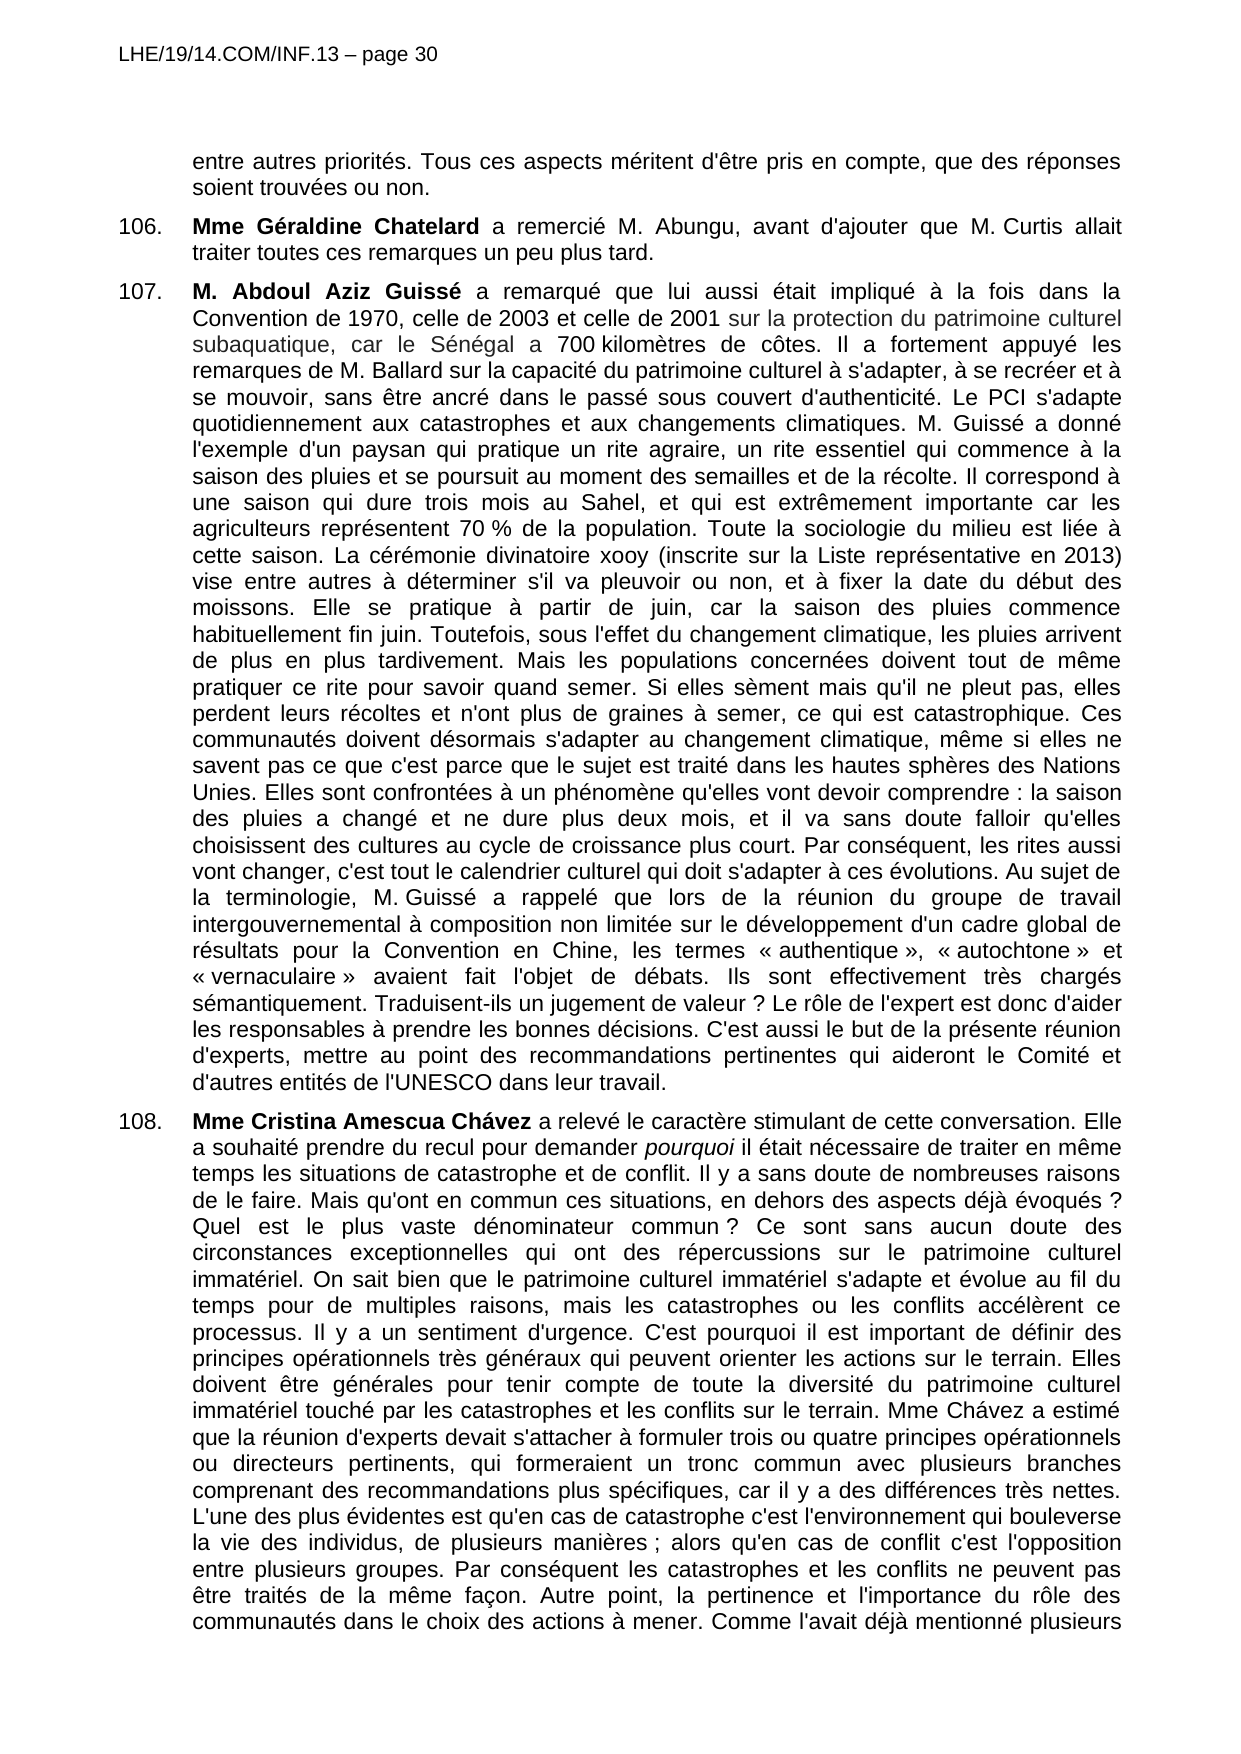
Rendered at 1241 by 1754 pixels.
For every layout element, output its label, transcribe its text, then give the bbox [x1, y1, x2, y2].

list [118, 1108, 1122, 1635]
list M. Abdoul Aziz Guissé a remarqué que lui aussi était impliqué à la fois dans la Convention de 1970, celle de 2003 et celle de 2001 sur la protection du patrimoine culturel subaquatique, car le Sénégal a 700 kilomètres de côtes. Il a fortement appuyé les remarques de M. Ballard sur la capacité du patrimoine culturel à s'adapter, à se recréer et à se mouvoir, sans être ancré dans le passé sous couvert d'authenticité. Le PCI s'adapte quotidiennement aux catastrophes et aux changements climatiques. M. Guissé a donné l'exemple d'un paysan qui pratique un rite agraire, un rite essentiel qui commence à la saison des pluies et se poursuit au moment des semailles et de la récolte. Il correspond à une saison qui dure trois mois au Sahel, et qui est extrêmement importante car les agriculteurs représentent 70 % de la population. Toute la sociologie du milieu est liée à cette saison. La cérémonie divinatoire xooy (inscrite sur la Liste représentative en 2013) vise entre autres à déterminer s'il va pleuvoir ou non, et à fixer la date du début des moissons. Elle se pratique à partir de juin, car la saison des pluies commence habituellement fin juin. Toutefois, sous l'effet du changement climatique, les pluies arrivent de plus en plus tardivement. Mais les populations concernées doivent tout de même pratiquer ce rite pour savoir quand semer. Si elles sèment mais qu'il ne pleut pas, elles perdent leurs récoltes et n'ont plus de graines à semer, ce qui est catastrophique. Ces communautés doivent désormais s'adapter au changement climatique, même si elles ne savent pas ce que c'est parce que le sujet est traité dans les hautes sphères des Nations Unies. Elles sont confrontées à un phénomène qu'elles vont devoir comprendre : la saison des pluies a changé et ne dure plus deux mois, et il va sans doute falloir qu'elles choisissent des cultures au cycle de croissance plus court. Par conséquent, les rites aussi vont changer, c'est tout le calendrier culturel qui doit s'adapter à ces évolutions. Au sujet de la terminologie, M. Guissé a rappelé que lors de la réunion du groupe de travail intergouvernemental à composition non limitée sur le développement d'un cadre global de résultats pour la Convention en Chine, les termes « authentique », « autochtone » et « vernaculaire » avaient fait l'objet de débats. Ils sont effectivement très chargés sémantiquement. Traduisent-ils un jugement de valeur ? Le rôle de l'expert est donc d'aider les responsables à prendre les bonnes décisions. C'est aussi le but de la présente réunion d'experts, mettre au point des recommandations pertinentes qui aideront le Comité et d'autres entités de l'UNESCO dans leur travail. [118, 278, 1122, 1095]
list Mme Géraldine Chatelard a remercié M. Abungu, avant d'ajouter que M. Curtis allait traiter toutes ces remarques un peu plus tard. [118, 213, 1122, 266]
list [118, 148, 1122, 200]
